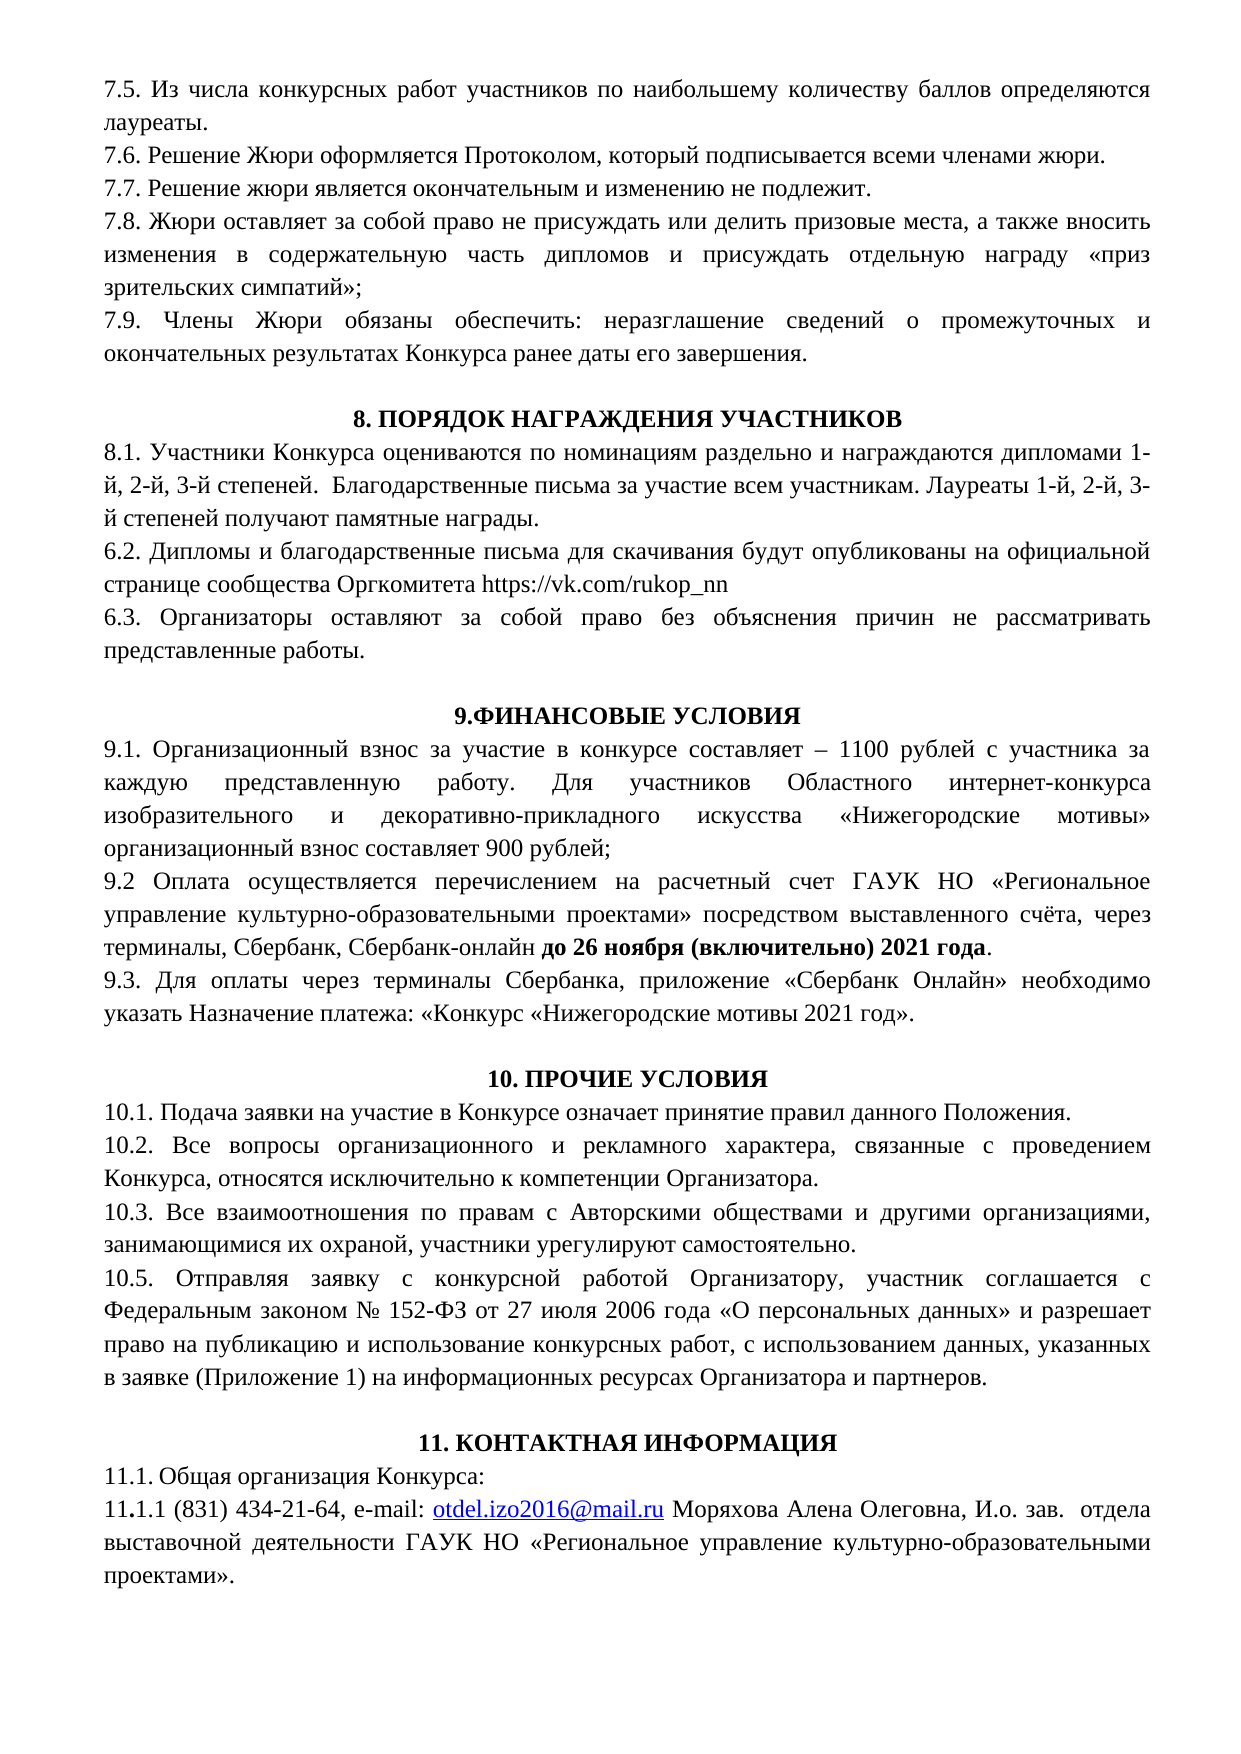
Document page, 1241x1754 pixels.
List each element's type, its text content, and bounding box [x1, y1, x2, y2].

text 10. ПРОЧИЕ УСЛОВИЯ [103, 1064, 1152, 1093]
text 7.9. Члены Жюри обязаны обеспечить: неразглашение сведений о промежуточных и окончательных результатах Конкурса ранее даты его завершения. [103, 305, 1152, 367]
text 9.ФИНАНСОВЫЕ УСЛОВИЯ [103, 701, 1152, 730]
text 9.3. Для оплаты через терминалы Сбербанка, приложение «Сбербанк Онлайн» необходимо указать Назначение платежа: «Конкурс «Нижегородские мотивы 2021 год». [103, 965, 1152, 1027]
text 8. ПОРЯДОК НАГРАЖДЕНИЯ УЧАСТНИКОВ [103, 404, 1152, 433]
text 6.2. Дипломы и благодарственные письма для скачивания будут опубликованы на официальной странице сообщества Оргкомитета https://vk.com/rukop_nn [103, 536, 1152, 598]
text 7.5. Из числа конкурсных работ участников по наибольшему количеству баллов определяются лауреаты. [103, 74, 1152, 136]
text 6.3. Организаторы оставляют за собой право без объяснения причин не рассматривать представленные работы. [103, 602, 1152, 664]
text 10.2. Все вопросы организационного и рекламного характера, связанные с проведением Конкурса, относятся исключительно к компетенции Организатора. [103, 1131, 1152, 1192]
text 7.7. Решение жюри является окончательным и изменению не подлежит. [103, 173, 1152, 202]
text 10.3. Все взаимоотношения по правам с Авторскими обществами и другими организациями, занимающимися их охраной, участники урегулируют самостоятельно. [103, 1197, 1152, 1258]
text 11.1. Общая организация Конкурса: [103, 1461, 1152, 1489]
text 11. КОНТАКТНАЯ ИНФОРМАЦИЯ [103, 1428, 1152, 1456]
text 7.8. Жюри оставляет за собой право не присуждать или делить призовые места, а также вносить изменения в содержательную часть дипломов и присуждать отдельную награду «приз зрительских симпатий»; [103, 206, 1152, 301]
text 10.1. Подача заявки на участие в Конкурсе означает принятие правил данного Положения. [103, 1097, 1152, 1126]
text 9.2 Оплата осуществляется перечислением на расчетный счет ГАУК НО «Региональное управление культурно-образовательными проектами» посредством выставленного счёта, через терминалы, Сбербанк, Сбербанк-онлайн до 26 ноября (включительно) 2021 года. [103, 866, 1152, 961]
text 7.6. Решение Жюри оформляется Протоколом, который подписывается всеми членами жюри. [103, 140, 1152, 169]
text 8.1. Участники Конкурса оцениваются по номинациям раздельно и награждаются дипломами 1-й, 2-й, 3-й степеней. Благодарственные письма за участие всем участникам. Лауреаты 1-й, 2-й, 3-й степеней получают памятные награды. [103, 437, 1152, 532]
text 9.1. Организационный взнос за участие в конкурсе составляет – 1100 рублей с участника за каждую представленную работу. Для участников Областного интернет-конкурса изобразительного и декоративно-прикладного искусства «Нижегородские мотивы» организационный взнос составляет 900 рублей; [103, 734, 1152, 862]
text 10.5. Отправляя заявку с конкурсной работой Организатору, участник соглашается с Федеральным законом № 152-ФЗ от 27 июля 2006 года «О персональных данных» и разрешает право на публикацию и использование конкурсных работ, с использованием данных, указанных в заявке (Приложение 1) на информационных ресурсах Организатора и партнеров. [103, 1263, 1152, 1390]
text 11.1.1 (831) 434-21-64, e-mail: otdel.izo2016@mail.ru Моряхова Алена Олеговна, И.о. зав. отдела выставочной деятельности ГАУК НО «Региональное управление культурно-образовательными проектами». [103, 1494, 1152, 1588]
